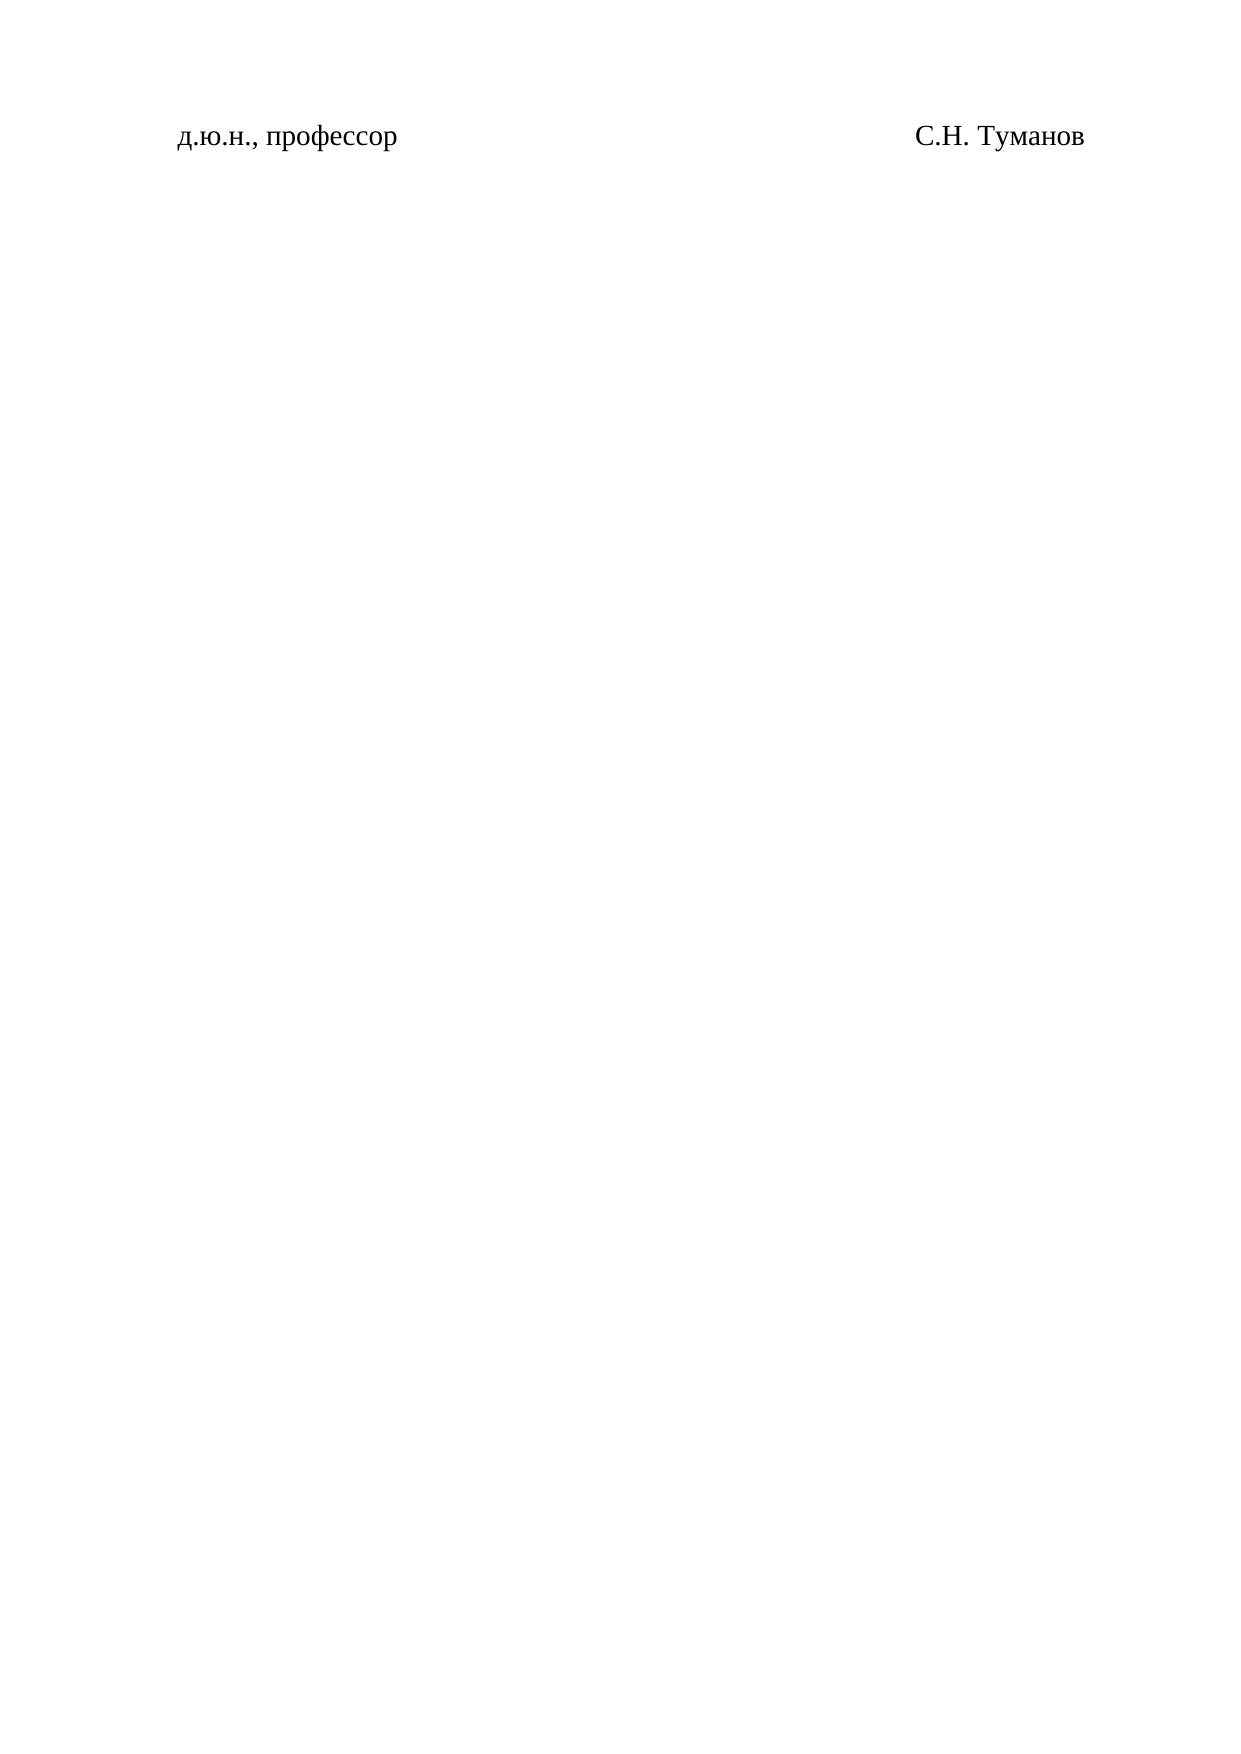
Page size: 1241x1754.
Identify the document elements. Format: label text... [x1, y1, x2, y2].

text д.ю.н., профессор С.Н. Туманов [177, 118, 1152, 152]
